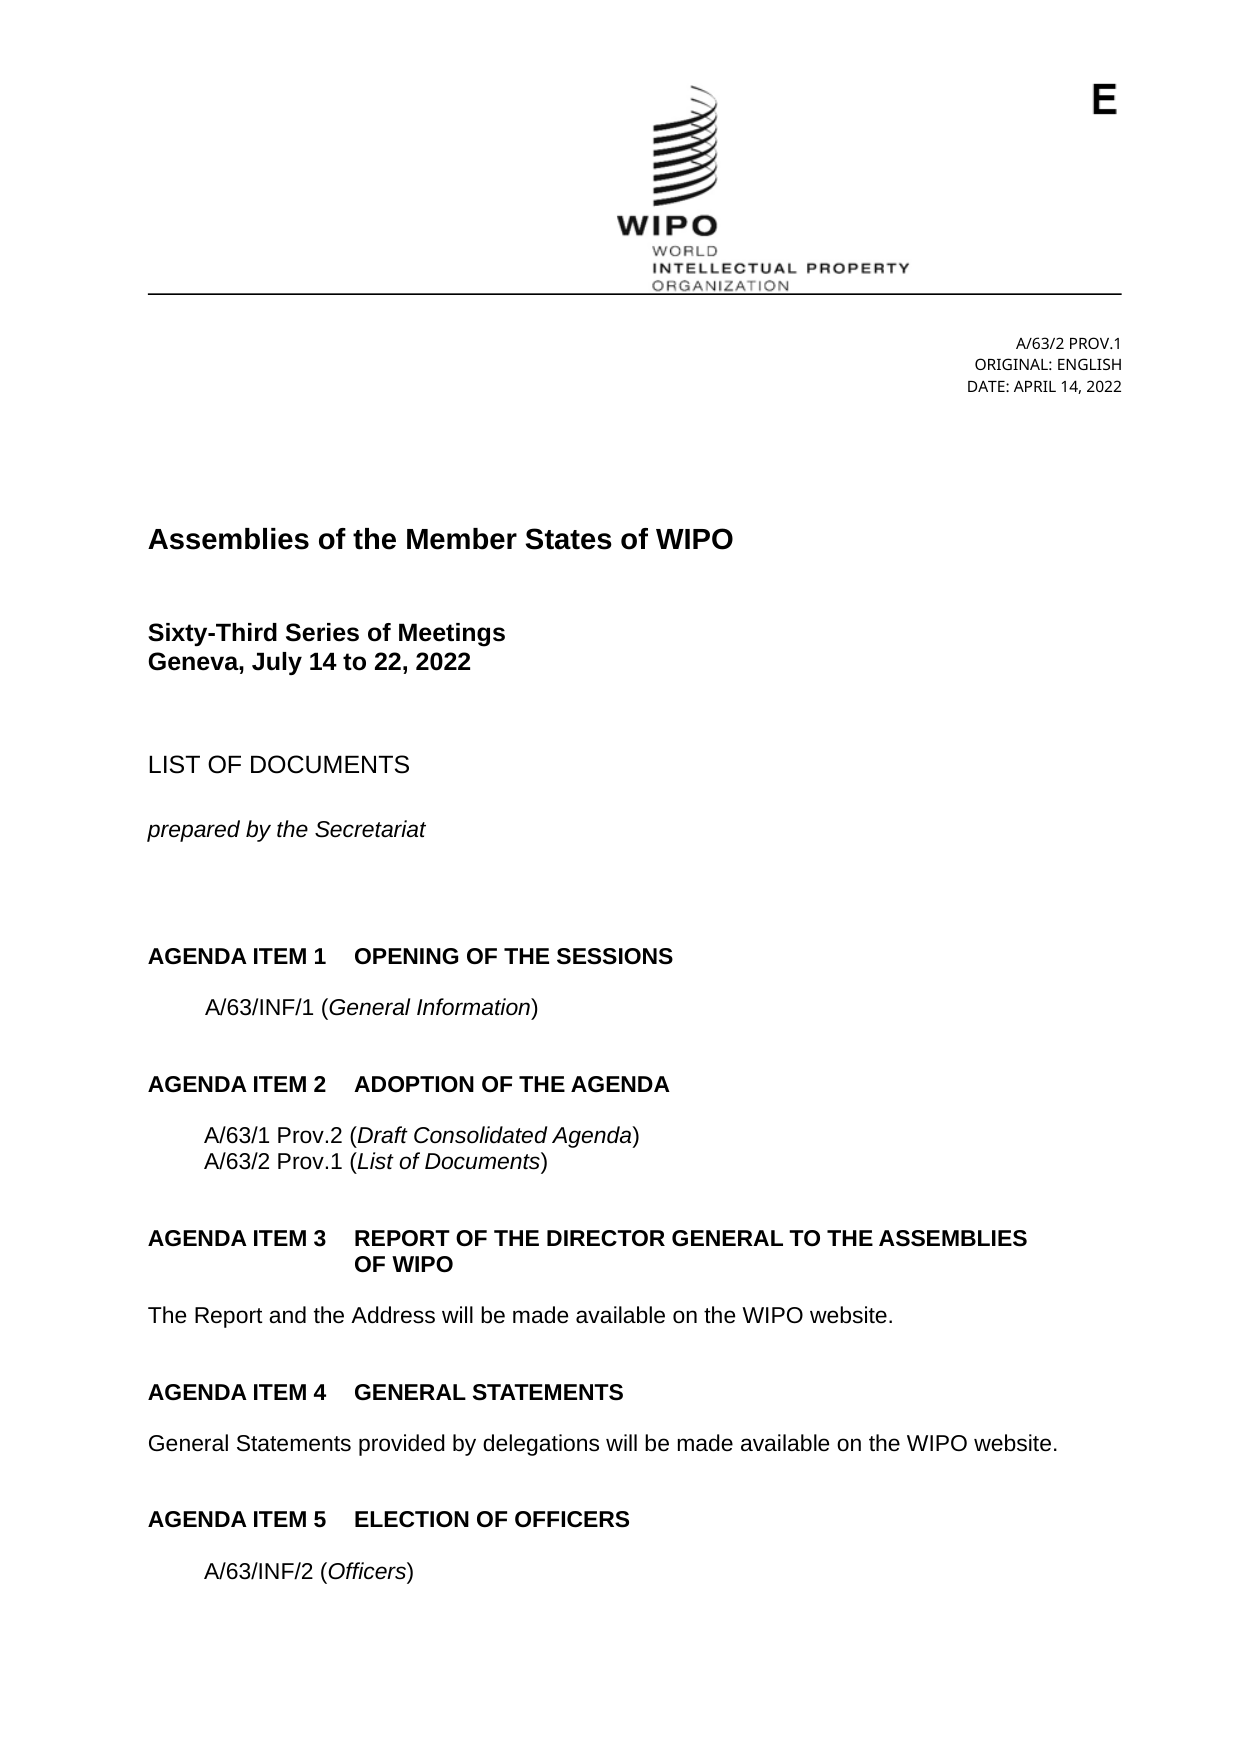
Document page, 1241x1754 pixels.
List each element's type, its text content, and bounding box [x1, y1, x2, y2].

text Assemblies of the Member States of WIPO [148, 522, 1122, 555]
text ORIGINAL: English [148, 354, 1122, 375]
text prepared by the Secretariat [148, 816, 1122, 843]
subtitle AGENDA ITEM 2 ADOPTION OF THE AGENDA [148, 1071, 1122, 1097]
text Sixty-Third Series of Meetings [148, 618, 1122, 646]
text A/63/1 Prov.2 (Draft Consolidated Agenda) [204, 1122, 1122, 1148]
subtitle AGENDA ITEM 3 REPORT OF THE DIRECTOR GENERAL TO THE ASSEMBLIES OF WIPO [148, 1224, 1122, 1277]
subtitle AGENDA ITEM 5 ELECTION OF OFFICERS [148, 1506, 1122, 1533]
text DATE: April 14, 2022 [148, 375, 1122, 397]
text A/63/2 Prov.1 (List of Documents) [204, 1148, 1122, 1174]
text list of documents [148, 750, 1122, 779]
text General Statements provided by delegations will be made available on the WIPO website. [148, 1430, 1122, 1456]
text Geneva, July 14 to 22, 2022 [148, 646, 1122, 675]
text The Report and the Address will be made available on the WIPO website. [148, 1302, 1122, 1329]
subtitle AGENDA ITEM 4 GENERAL STATEMENTS [148, 1379, 1122, 1405]
text A/63/INF/1 (General Information) [205, 994, 1122, 1021]
subtitle AGENDA ITEM 1 OPENING OF THE SESSIONS [148, 943, 1122, 969]
text A/63/2 Prov.1 [148, 333, 1122, 354]
picture [616, 79, 1123, 294]
text A/63/INF/2 (Officers) [204, 1558, 1122, 1584]
